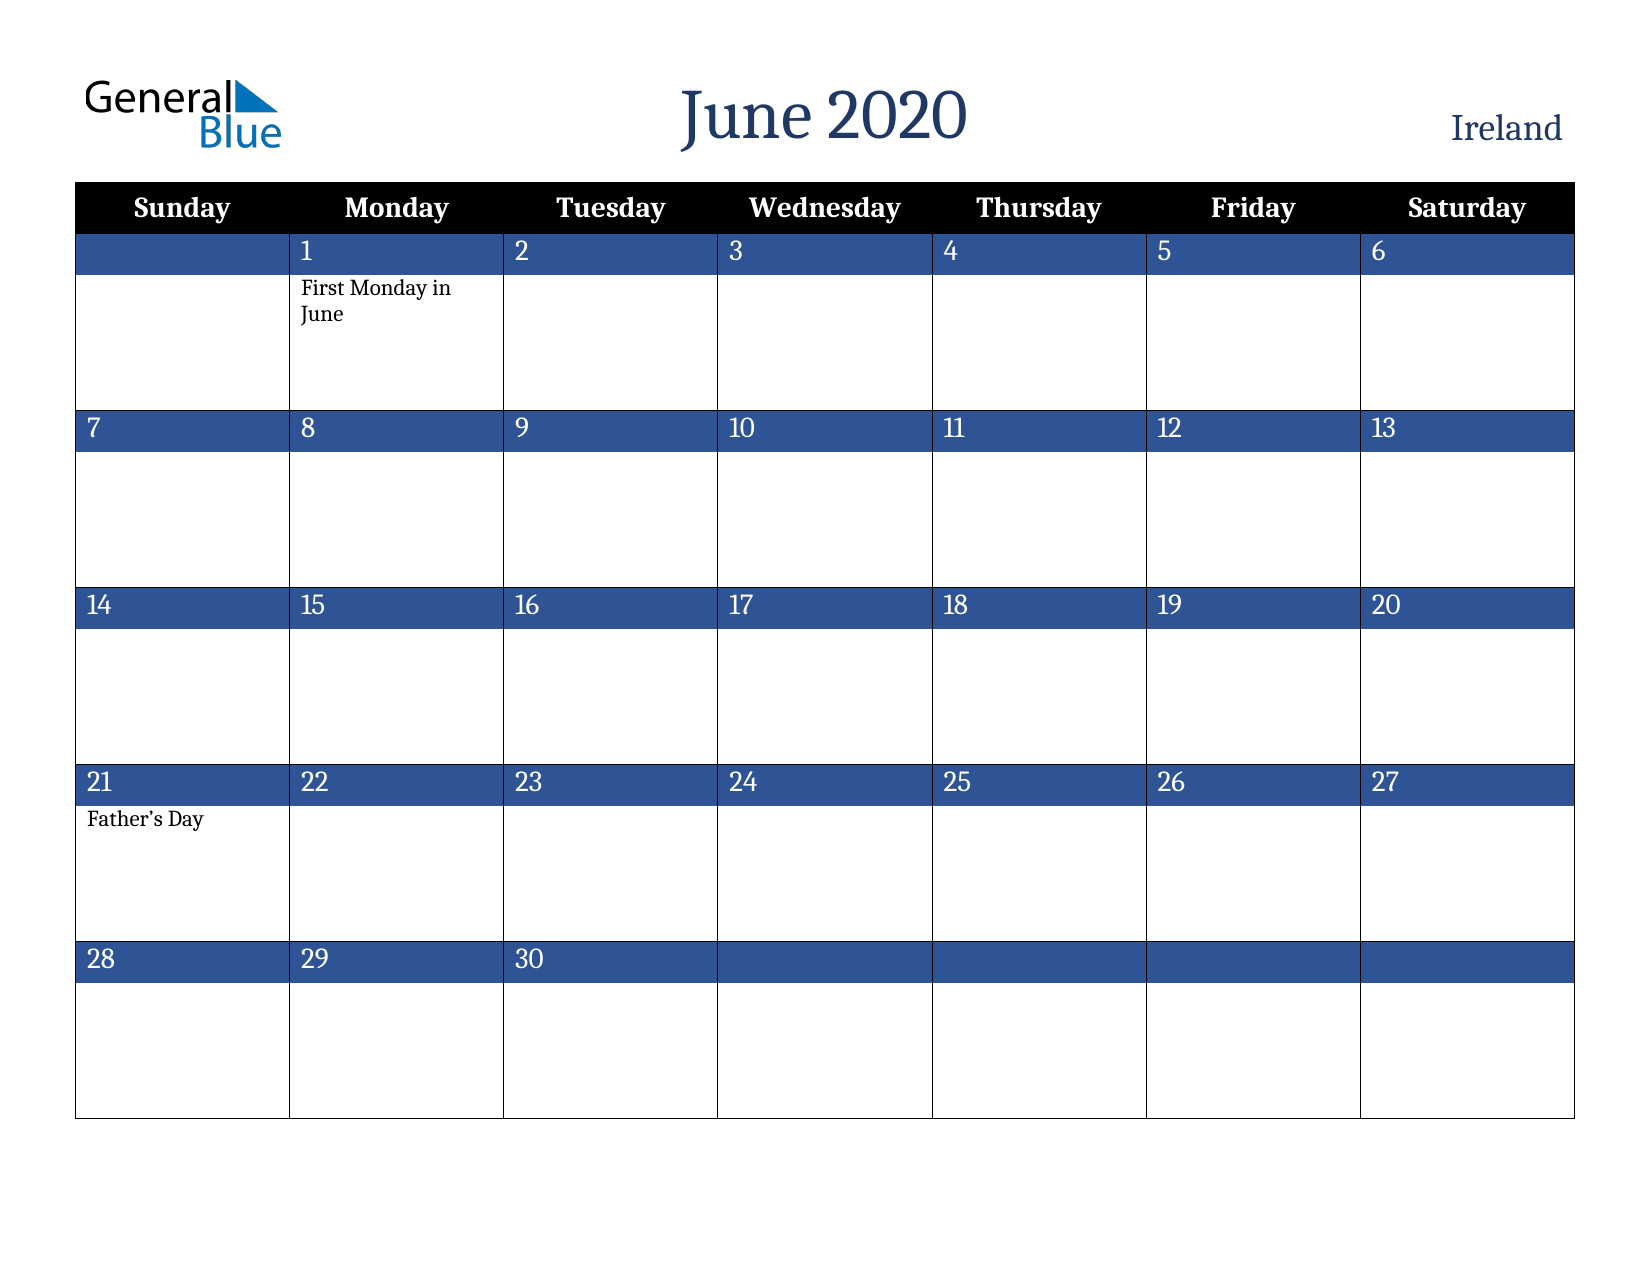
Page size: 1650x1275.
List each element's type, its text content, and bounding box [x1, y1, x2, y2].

table_cell 15 [290, 588, 503, 629]
table_cell Sunday [76, 183, 289, 233]
table_cell 8 [290, 411, 503, 452]
table_cell Saturday [1361, 183, 1574, 233]
table_cell 16 [504, 588, 717, 629]
table_cell 28 [76, 942, 289, 983]
table_cell 11 [933, 411, 1146, 452]
table_cell [290, 629, 503, 764]
table_cell [1361, 275, 1574, 410]
table_cell Tuesday [504, 183, 717, 233]
table_cell [933, 983, 1146, 1118]
table_cell [718, 983, 932, 1118]
table_cell 12 [1147, 411, 1360, 452]
table_header Ireland [1146, 75, 1574, 182]
table_cell [1361, 806, 1574, 941]
table_cell [1147, 629, 1360, 764]
table_cell Monday [290, 183, 503, 233]
table_cell 17 [718, 588, 932, 629]
table_cell [718, 629, 932, 764]
table_cell [504, 629, 717, 764]
table_cell Father’s Day [76, 806, 289, 941]
table_cell 9 [504, 411, 717, 452]
table_cell [1361, 629, 1574, 764]
table_cell 5 [1147, 234, 1360, 275]
table_cell [76, 983, 289, 1118]
table_cell 25 [933, 765, 1146, 806]
table_cell [504, 806, 717, 941]
table_cell 24 [718, 765, 932, 806]
table_cell 23 [504, 765, 717, 806]
table_cell 14 [76, 588, 289, 629]
table_cell 19 [1147, 588, 1360, 629]
table_cell 1 [290, 234, 503, 275]
table_cell [76, 629, 289, 764]
table_cell [933, 629, 1146, 764]
table_cell 22 [290, 765, 503, 806]
table_cell 29 [290, 942, 503, 983]
table_cell [1147, 942, 1360, 983]
table_cell 7 [76, 411, 289, 452]
table_cell [1361, 452, 1574, 587]
table_cell [933, 806, 1146, 941]
table_cell [718, 452, 932, 587]
table_cell Thursday [933, 183, 1146, 233]
table_cell First Monday in June [290, 275, 503, 410]
table_cell 10 [718, 411, 932, 452]
table_cell 18 [933, 588, 1146, 629]
table_cell 30 [504, 942, 717, 983]
table_cell [290, 452, 503, 587]
table_cell [1147, 806, 1360, 941]
table_cell 27 [1361, 765, 1574, 806]
table_cell 13 [1361, 411, 1574, 452]
table_cell [76, 452, 289, 587]
table_cell [504, 275, 717, 410]
table_cell 20 [1361, 588, 1574, 629]
table_cell [1147, 275, 1360, 410]
table_header [76, 75, 503, 182]
table_cell [290, 806, 503, 941]
table_cell [76, 234, 289, 275]
table_header June 2020 [504, 75, 1146, 182]
table_cell [504, 983, 717, 1118]
table_cell [1147, 452, 1360, 587]
table_cell [933, 452, 1146, 587]
table_cell [718, 806, 932, 941]
table_cell 21 [76, 765, 289, 806]
table_cell [933, 942, 1146, 983]
table_cell 2 [504, 234, 717, 275]
table_cell [933, 275, 1146, 410]
table_cell [1147, 983, 1360, 1118]
picture [86, 80, 281, 148]
table_cell [290, 983, 503, 1118]
table_cell [1361, 983, 1574, 1118]
table_cell Friday [1147, 183, 1360, 233]
table_cell 6 [1361, 234, 1574, 275]
table_cell Wednesday [718, 183, 932, 233]
table_cell 4 [933, 234, 1146, 275]
table_cell 3 [718, 234, 932, 275]
table_cell [718, 942, 932, 983]
table_cell 26 [1147, 765, 1360, 806]
table_cell [504, 452, 717, 587]
table_cell [1361, 942, 1574, 983]
table_cell [718, 275, 932, 410]
table_cell [76, 275, 289, 410]
